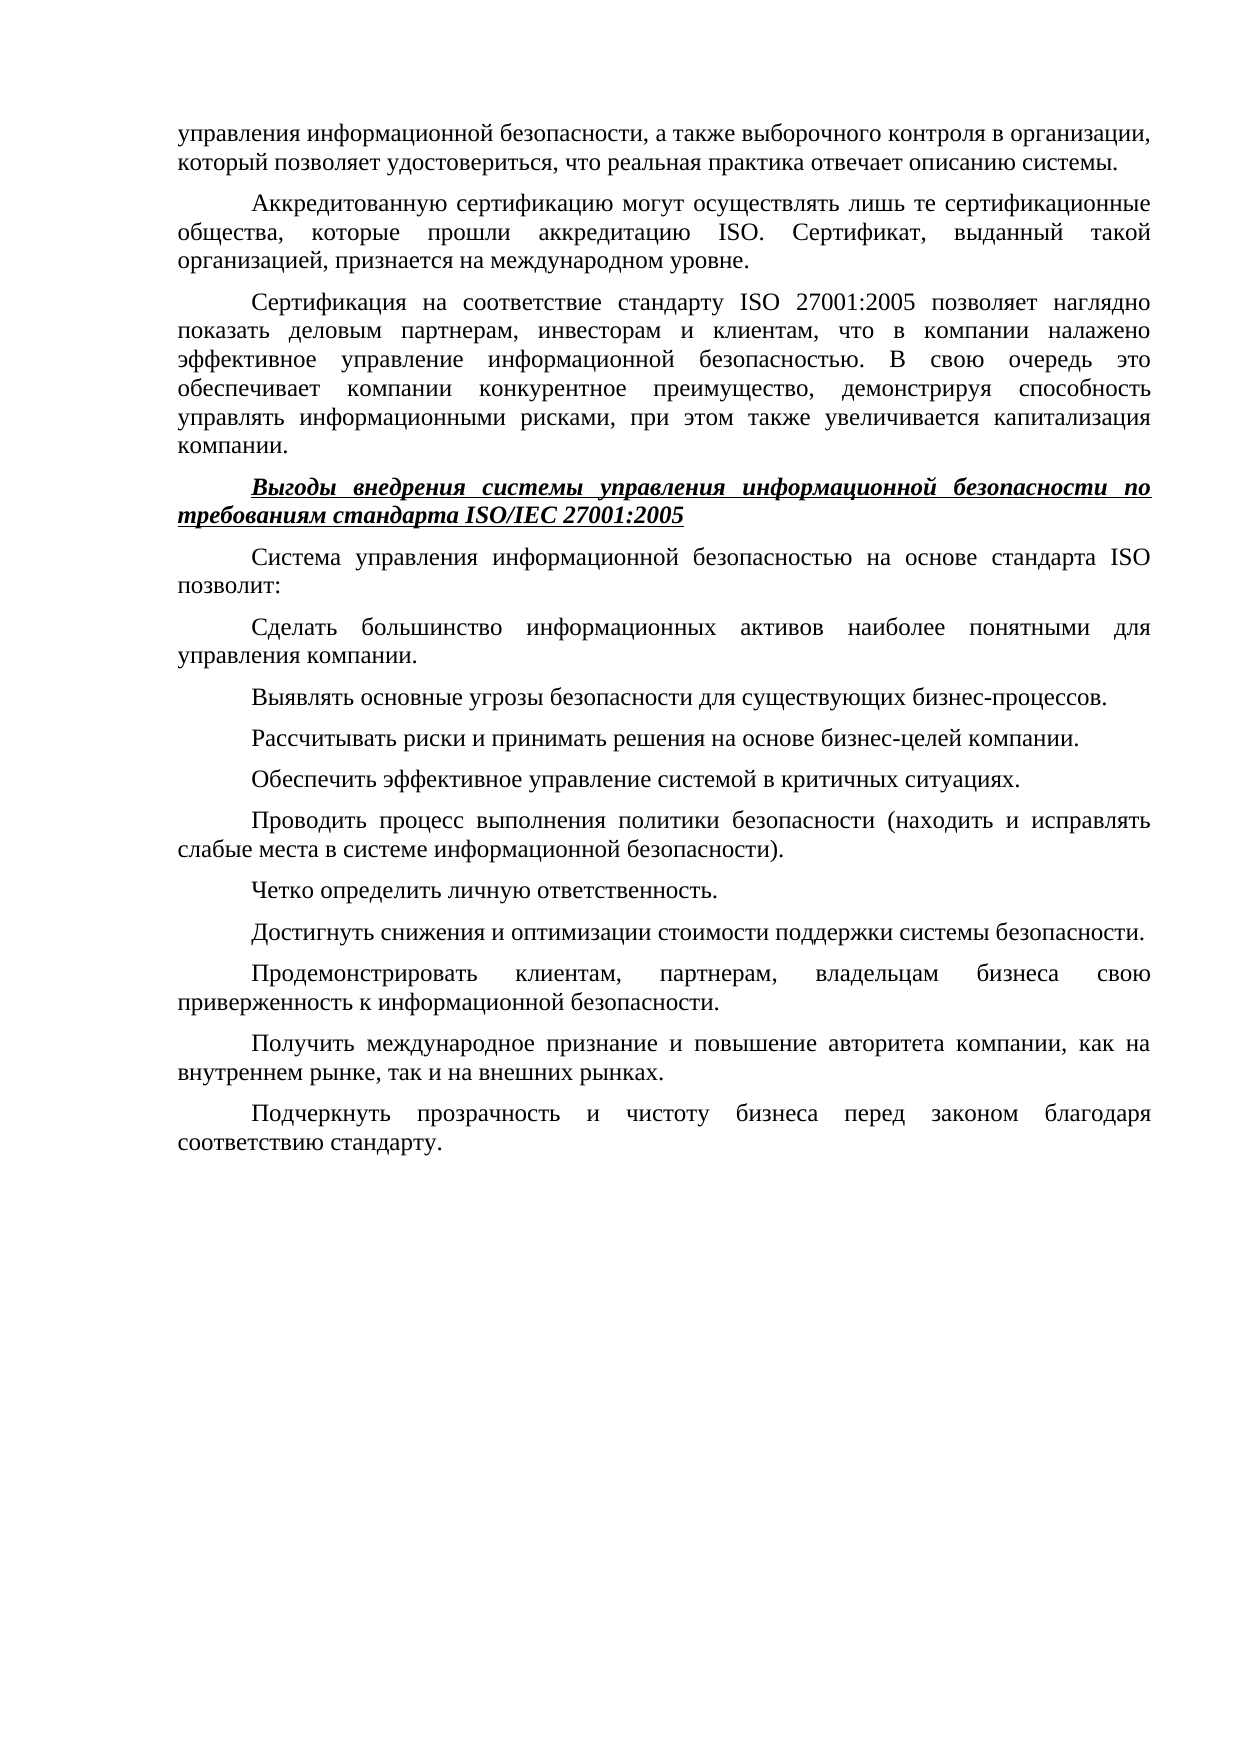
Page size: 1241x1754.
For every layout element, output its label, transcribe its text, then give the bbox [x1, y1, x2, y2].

text Получить международное признание и повышение авторитета компании, как на внутреннем рынке, так и на внешних рынках. [177, 1028, 1152, 1086]
text Проводить процесс выполнения политики безопасности (находить и исправлять слабые места в системе информационной безопасности). [177, 806, 1152, 863]
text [177, 118, 1152, 176]
text Выгоды внедрения системы управления информационной безопасности по требованиям стандарта ISO/IEC 27001:2005 [177, 472, 1152, 529]
text Сделать большинство информационных активов наиболее понятными для управления компании. [177, 612, 1152, 669]
text Подчеркнуть прозрачность и чистоту бизнеса перед законом благодаря соответствию стандарту. [177, 1098, 1152, 1156]
text Выявлять основные угрозы безопасности для существующих бизнес-процессов. [177, 682, 1152, 711]
text Достигнуть снижения и оптимизации стоимости поддержки системы безопасности. [177, 917, 1152, 946]
text Продемонстрировать клиентам, партнерам, владельцам бизнеса свою приверженность к информационной безопасности. [177, 958, 1152, 1016]
text Обеспечить эффективное управление системой в критичных ситуациях. [177, 764, 1152, 793]
text Аккредитованную сертификацию могут осуществлять лишь те сертификационные общества, которые прошли аккредитацию ISO. Сертификат, выданный такой организацией, признается на международном уровне. [177, 188, 1152, 274]
text Четко определить личную ответственность. [177, 876, 1152, 904]
text Сертификация на соответствие стандарту ISO 27001:2005 позволяет наглядно показать деловым партнерам, инвесторам и клиентам, что в компании налажено эффективное управление информационной безопасностью. В свою очередь это обеспечивает компании конкурентное преимущество, демонстрируя способность управлять информационными рисками, при этом также увеличивается капитализация компании. [177, 287, 1152, 459]
text Рассчитывать риски и принимать решения на основе бизнес-целей компании. [177, 723, 1152, 752]
text Система управления информационной безопасностью на основе стандарта ISO позволит: [177, 542, 1152, 599]
